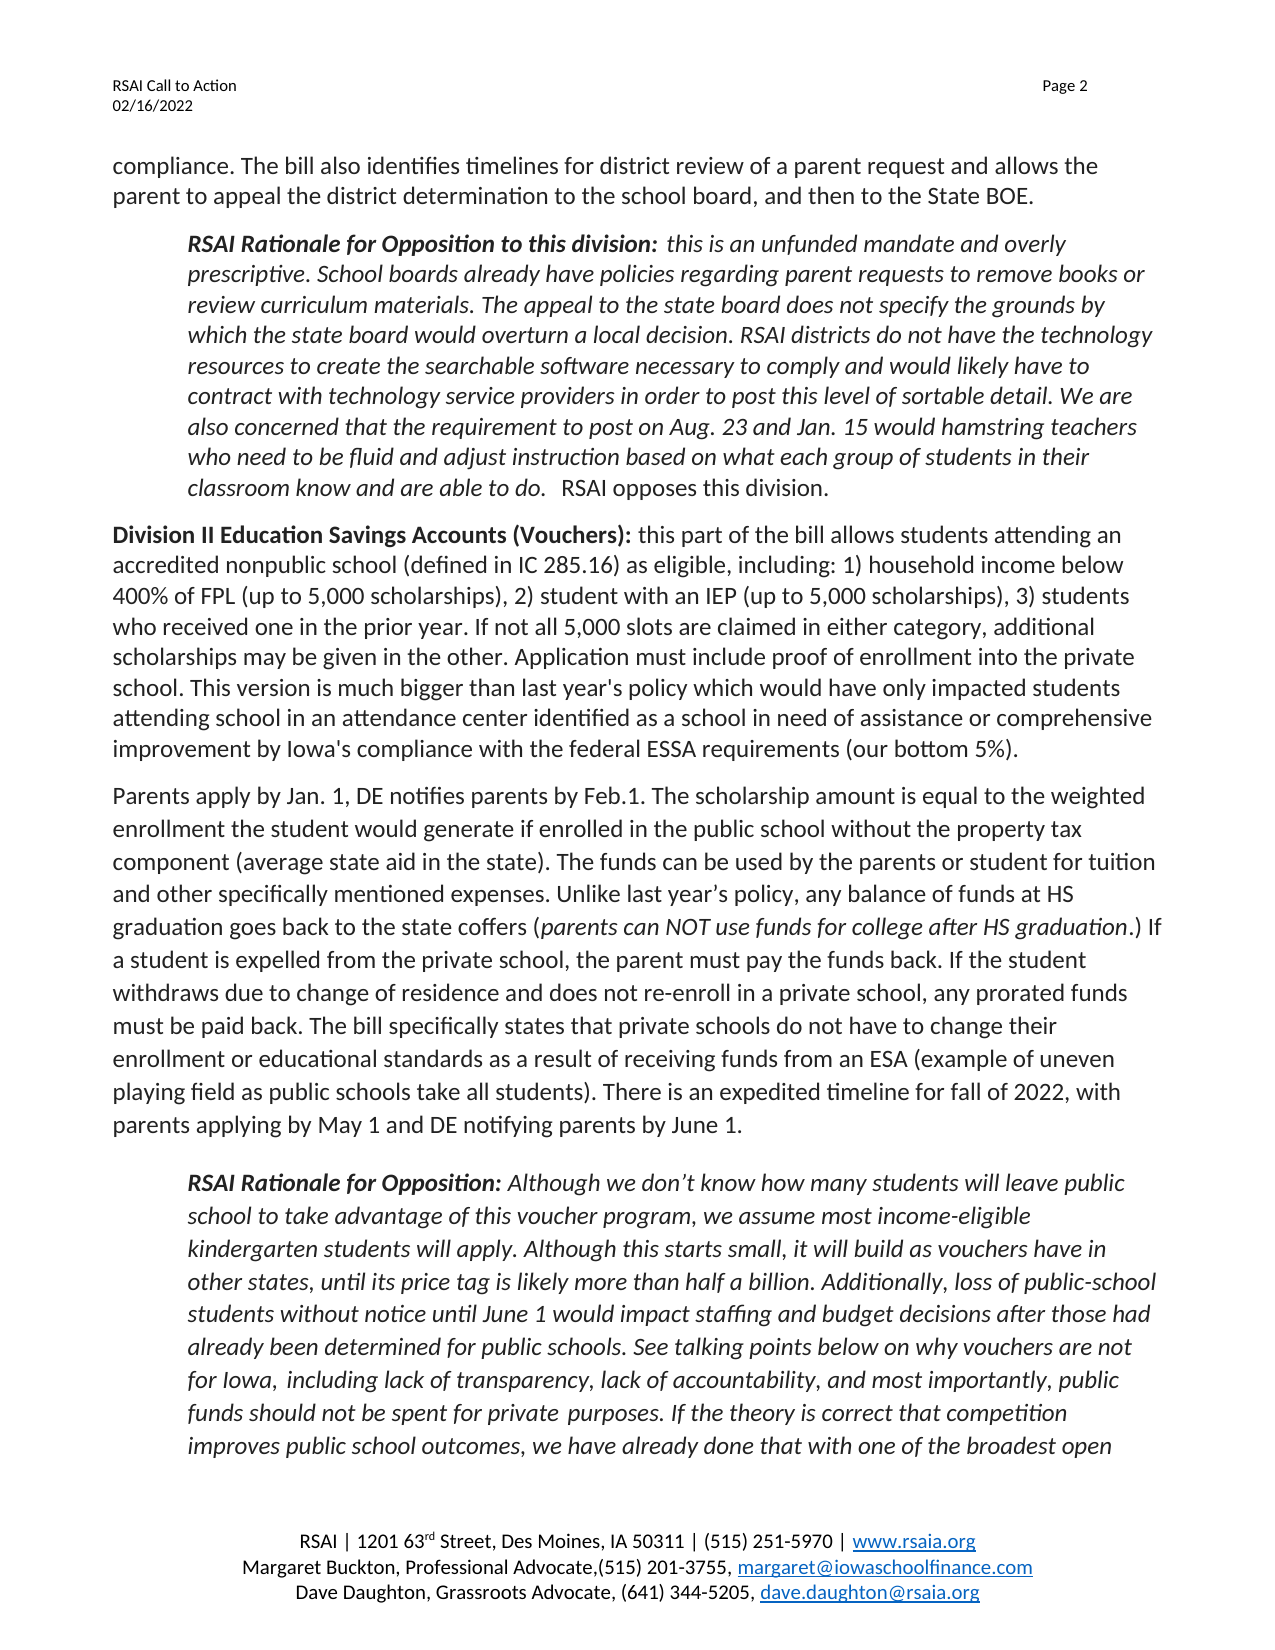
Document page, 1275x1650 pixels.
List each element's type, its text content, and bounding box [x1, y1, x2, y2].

text Parents apply by Jan. 1, DE notifies parents by Feb.1. The scholarship amount is equal to the weighted enrollment the student would generate if enrolled in the public school without the property tax component (average state aid in the state). The funds can be used by the parents or student for tuition and other specifically mentioned expenses. Unlike last year’s policy, any balance of funds at HS graduation goes back to the state coffers (parents can NOT use funds for college after HS graduation.) If a student is expelled from the private school, the parent must pay the funds back. If the student withdraws due to change of residence and does not re-enroll in a private school, any prorated funds must be paid back. The bill specifically states that private schools do not have to change their enrollment or educational standards as a result of receiving funds from an ESA (example of uneven playing field as public schools take all students). There is an expedited timeline for fall of 2022, with parents applying by May 1 and DE notifying parents by June 1. [112, 780, 1162, 1139]
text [187, 1167, 1162, 1461]
text Division II Education Savings Accounts (Vouchers): this part of the bill allows students attending an accredited nonpublic school (defined in IC 285.16) as eligible, including: 1) household income below 400% of FPL (up to 5,000 scholarships), 2) student with an IEP (up to 5,000 scholarships), 3) students who received one in the prior year. If not all 5,000 slots are claimed in either category, additional scholarships may be given in the other. Application must include proof of enrollment into the private school. This version is much bigger than last year's policy which would have only impacted students attending school in an attendance center identified as a school in need of assistance or comprehensive improvement by Iowa's compliance with the federal ESSA requirements (our bottom 5%). [112, 519, 1162, 763]
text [112, 150, 1162, 211]
text RSAI Rationale for Opposition to this division: this is an unfunded mandate and overly prescriptive. School boards already have policies regarding parent requests to remove books or review curriculum materials. The appeal to the state board does not specify the grounds by which the state board would overturn a local decision. RSAI districts do not have the technology resources to create the searchable software necessary to comply and would likely have to contract with technology service providers in order to post this level of sortable detail. We are also concerned that the requirement to post on Aug. 23 and Jan. 15 would hamstring teachers who need to be fluid and adjust instruction based on what each group of students in their classroom know and are able to do. RSAI opposes this division. [187, 228, 1162, 502]
